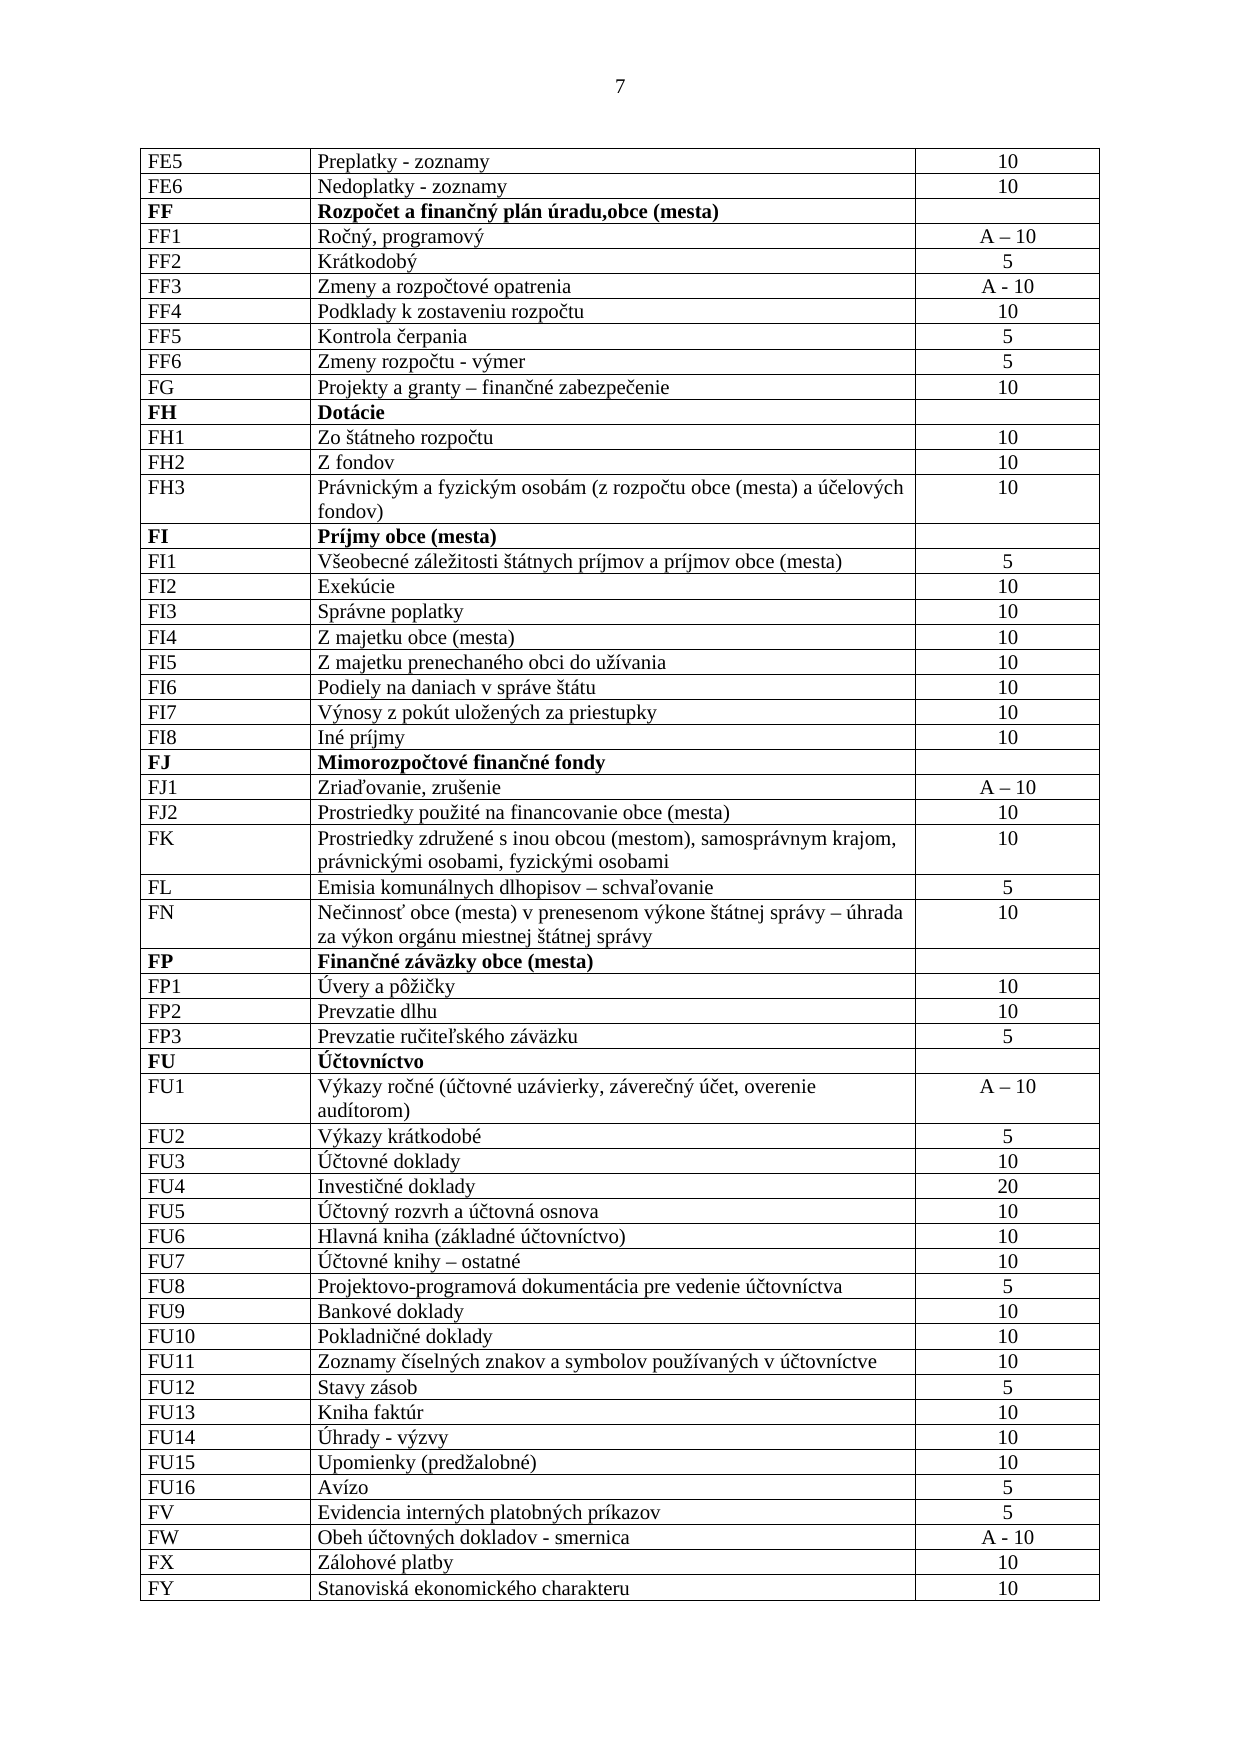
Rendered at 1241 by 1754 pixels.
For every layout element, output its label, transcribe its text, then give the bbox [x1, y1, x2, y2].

table_cell FU15 [141, 1450, 310, 1474]
table_cell 10 [916, 650, 1099, 674]
table_cell Výnosy z pokút uložených za priestupky [311, 700, 915, 724]
table_cell FH3 [141, 475, 310, 523]
table_cell Všeobecné záležitosti štátnych príjmov a príjmov obce (mesta) [311, 549, 915, 573]
table_cell Z fondov [311, 450, 915, 474]
table_cell 5 [916, 1500, 1099, 1524]
table_cell Zoznamy číselných znakov a symbolov používaných v účtovníctve [311, 1350, 915, 1373]
table_cell Pokladničné doklady [311, 1324, 915, 1348]
table_cell Nečinnosť obce (mesta) v prenesenom výkone štátnej správy – úhrada za výkon orgánu miestnej štátnej správy [311, 900, 915, 948]
table_cell FU9 [141, 1299, 310, 1323]
table_cell Bankové doklady [311, 1299, 915, 1323]
table_cell FU4 [141, 1174, 310, 1198]
table_cell 10 [916, 1249, 1099, 1273]
table_cell FI2 [141, 574, 310, 598]
table_cell 10 [916, 900, 1099, 948]
table_cell FP3 [141, 1024, 310, 1048]
table_cell FI3 [141, 600, 310, 623]
table_cell A – 10 [916, 775, 1099, 799]
table_cell 10 [916, 1199, 1099, 1223]
table_cell FI5 [141, 650, 310, 674]
table_cell A - 10 [916, 1525, 1099, 1549]
table_cell 10 [916, 1400, 1099, 1424]
table_cell Finančné záväzky obce (mesta) [311, 949, 915, 973]
table_cell Iné príjmy [311, 725, 915, 749]
table_cell 10 [916, 1149, 1099, 1173]
table_cell FI [141, 524, 310, 548]
table_cell 10 [916, 425, 1099, 449]
table_cell FJ1 [141, 775, 310, 799]
table_cell Prostriedky združené s inou obcou (mestom), samosprávnym krajom, právnickými osobami, fyzickými osobami [311, 825, 915, 873]
table_cell FG [141, 375, 310, 399]
table_cell FU14 [141, 1425, 310, 1449]
table_cell 10 [916, 974, 1099, 998]
table_cell FU10 [141, 1324, 310, 1348]
table_cell FY [141, 1575, 310, 1599]
table_cell FU11 [141, 1350, 310, 1373]
table_cell [916, 199, 1099, 223]
table_cell 10 [916, 1299, 1099, 1323]
table_cell FU3 [141, 1149, 310, 1173]
table_cell Obeh účtovných dokladov - smernica [311, 1525, 915, 1549]
table_cell Stavy zásob [311, 1375, 915, 1399]
table_cell Emisia komunálnych dlhopisov – schvaľovanie [311, 875, 915, 899]
table_cell Krátkodobý [311, 249, 915, 273]
table_cell Dotácie [311, 400, 915, 424]
table_cell 5 [916, 324, 1099, 348]
table_cell FP2 [141, 999, 310, 1023]
table_cell Projektovo-programová dokumentácia pre vedenie účtovníctva [311, 1274, 915, 1298]
table_cell FU1 [141, 1074, 310, 1122]
table_cell Úvery a pôžičky [311, 974, 915, 998]
table_cell 10 [916, 999, 1099, 1023]
table_cell FI8 [141, 725, 310, 749]
table_cell FF1 [141, 224, 310, 248]
table_cell Upomienky (predžalobné) [311, 1450, 915, 1474]
table_cell Avízo [311, 1475, 915, 1499]
table_cell FP1 [141, 974, 310, 998]
table_cell FF4 [141, 299, 310, 323]
table_cell FE6 [141, 174, 310, 198]
table_cell FF2 [141, 249, 310, 273]
table_cell FI1 [141, 549, 310, 573]
table_cell FU5 [141, 1199, 310, 1223]
table_cell FH1 [141, 425, 310, 449]
table_cell 5 [916, 350, 1099, 373]
table_cell 10 [916, 1450, 1099, 1474]
table_cell Kontrola čerpania [311, 324, 915, 348]
table_cell 10 [916, 1575, 1099, 1599]
table_cell FW [141, 1525, 310, 1549]
table_cell [916, 750, 1099, 774]
table_cell Z majetku prenechaného obci do užívania [311, 650, 915, 674]
table_cell FU16 [141, 1475, 310, 1499]
table_cell FU6 [141, 1224, 310, 1248]
table_cell Výkazy krátkodobé [311, 1124, 915, 1148]
table_cell 5 [916, 549, 1099, 573]
table_cell 10 [916, 475, 1099, 523]
table_cell FJ2 [141, 800, 310, 824]
table_cell FU12 [141, 1375, 310, 1399]
table_cell 10 [916, 675, 1099, 699]
table_cell Z majetku obce (mesta) [311, 625, 915, 649]
table_cell FF [141, 199, 310, 223]
table_cell 10 [916, 725, 1099, 749]
table_cell Ročný, programový [311, 224, 915, 248]
table_cell FL [141, 875, 310, 899]
table_cell A – 10 [916, 1074, 1099, 1122]
table_cell A – 10 [916, 224, 1099, 248]
table_cell Zmeny a rozpočtové opatrenia [311, 274, 915, 298]
table_cell FU [141, 1049, 310, 1073]
table_cell 10 [916, 149, 1099, 173]
table_cell Zmeny rozpočtu - výmer [311, 350, 915, 373]
table_cell FU13 [141, 1400, 310, 1424]
table_cell 10 [916, 574, 1099, 598]
table_cell Rozpočet a finančný plán úradu,obce (mesta) [311, 199, 915, 223]
table_cell Účtovný rozvrh a účtovná osnova [311, 1199, 915, 1223]
table_cell A - 10 [916, 274, 1099, 298]
table_cell 5 [916, 875, 1099, 899]
table_cell 10 [916, 1350, 1099, 1373]
table_cell FI7 [141, 700, 310, 724]
table_cell Mimorozpočtové finančné fondy [311, 750, 915, 774]
table_cell FI4 [141, 625, 310, 649]
table_cell 10 [916, 700, 1099, 724]
table_cell Podiely na daniach v správe štátu [311, 675, 915, 699]
table_cell Prevzatie ručiteľského záväzku [311, 1024, 915, 1048]
table_cell [916, 949, 1099, 973]
table_cell 5 [916, 1124, 1099, 1148]
table_cell FX [141, 1550, 310, 1574]
table_cell 10 [916, 1324, 1099, 1348]
table_cell 5 [916, 1274, 1099, 1298]
table_cell Prostriedky použité na financovanie obce (mesta) [311, 800, 915, 824]
table_cell Preplatky - zoznamy [311, 149, 915, 173]
table_cell 10 [916, 1425, 1099, 1449]
table_cell FU8 [141, 1274, 310, 1298]
table_cell Účtovné doklady [311, 1149, 915, 1173]
table_cell FF6 [141, 350, 310, 373]
table_cell 10 [916, 800, 1099, 824]
table_cell FU2 [141, 1124, 310, 1148]
table_cell FN [141, 900, 310, 948]
table_cell FJ [141, 750, 310, 774]
table_cell FF5 [141, 324, 310, 348]
table_cell Správne poplatky [311, 600, 915, 623]
table_cell Podklady k zostaveniu rozpočtu [311, 299, 915, 323]
table_cell Prevzatie dlhu [311, 999, 915, 1023]
table_cell Príjmy obce (mesta) [311, 524, 915, 548]
table_cell Výkazy ročné (účtovné uzávierky, záverečný účet, overenie audítorom) [311, 1074, 915, 1122]
table_cell 10 [916, 299, 1099, 323]
table_cell Účtovníctvo [311, 1049, 915, 1073]
table_cell Exekúcie [311, 574, 915, 598]
table_cell [916, 524, 1099, 548]
table_cell Úhrady - výzvy [311, 1425, 915, 1449]
table_cell FK [141, 825, 310, 873]
table_cell 10 [916, 375, 1099, 399]
table_cell FV [141, 1500, 310, 1524]
table_cell 10 [916, 825, 1099, 873]
table_cell FH [141, 400, 310, 424]
table_cell Právnickým a fyzickým osobám (z rozpočtu obce (mesta) a účelových fondov) [311, 475, 915, 523]
table_cell 5 [916, 1024, 1099, 1048]
table_cell FU7 [141, 1249, 310, 1273]
table_cell FP [141, 949, 310, 973]
table_cell 20 [916, 1174, 1099, 1198]
table_cell 5 [916, 1475, 1099, 1499]
table_cell FH2 [141, 450, 310, 474]
table_cell Zriaďovanie, zrušenie [311, 775, 915, 799]
table_cell Investičné doklady [311, 1174, 915, 1198]
table_cell FI6 [141, 675, 310, 699]
table_cell 10 [916, 600, 1099, 623]
table_cell 10 [916, 1224, 1099, 1248]
table_cell Nedoplatky - zoznamy [311, 174, 915, 198]
table_cell FE5 [141, 149, 310, 173]
table_cell 5 [916, 1375, 1099, 1399]
table_cell Kniha faktúr [311, 1400, 915, 1424]
table_cell Zálohové platby [311, 1550, 915, 1574]
table_cell Evidencia interných platobných príkazov [311, 1500, 915, 1524]
table_cell [916, 1049, 1099, 1073]
table_cell 10 [916, 625, 1099, 649]
table_cell [916, 400, 1099, 424]
table_cell Účtovné knihy – ostatné [311, 1249, 915, 1273]
table_cell 5 [916, 249, 1099, 273]
table_cell 10 [916, 1550, 1099, 1574]
table_cell 10 [916, 450, 1099, 474]
table_cell Hlavná kniha (základné účtovníctvo) [311, 1224, 915, 1248]
table_cell FF3 [141, 274, 310, 298]
table_cell Projekty a granty – finančné zabezpečenie [311, 375, 915, 399]
table_cell 10 [916, 174, 1099, 198]
table_cell Stanoviská ekonomického charakteru [311, 1575, 915, 1599]
table_cell Zo štátneho rozpočtu [311, 425, 915, 449]
